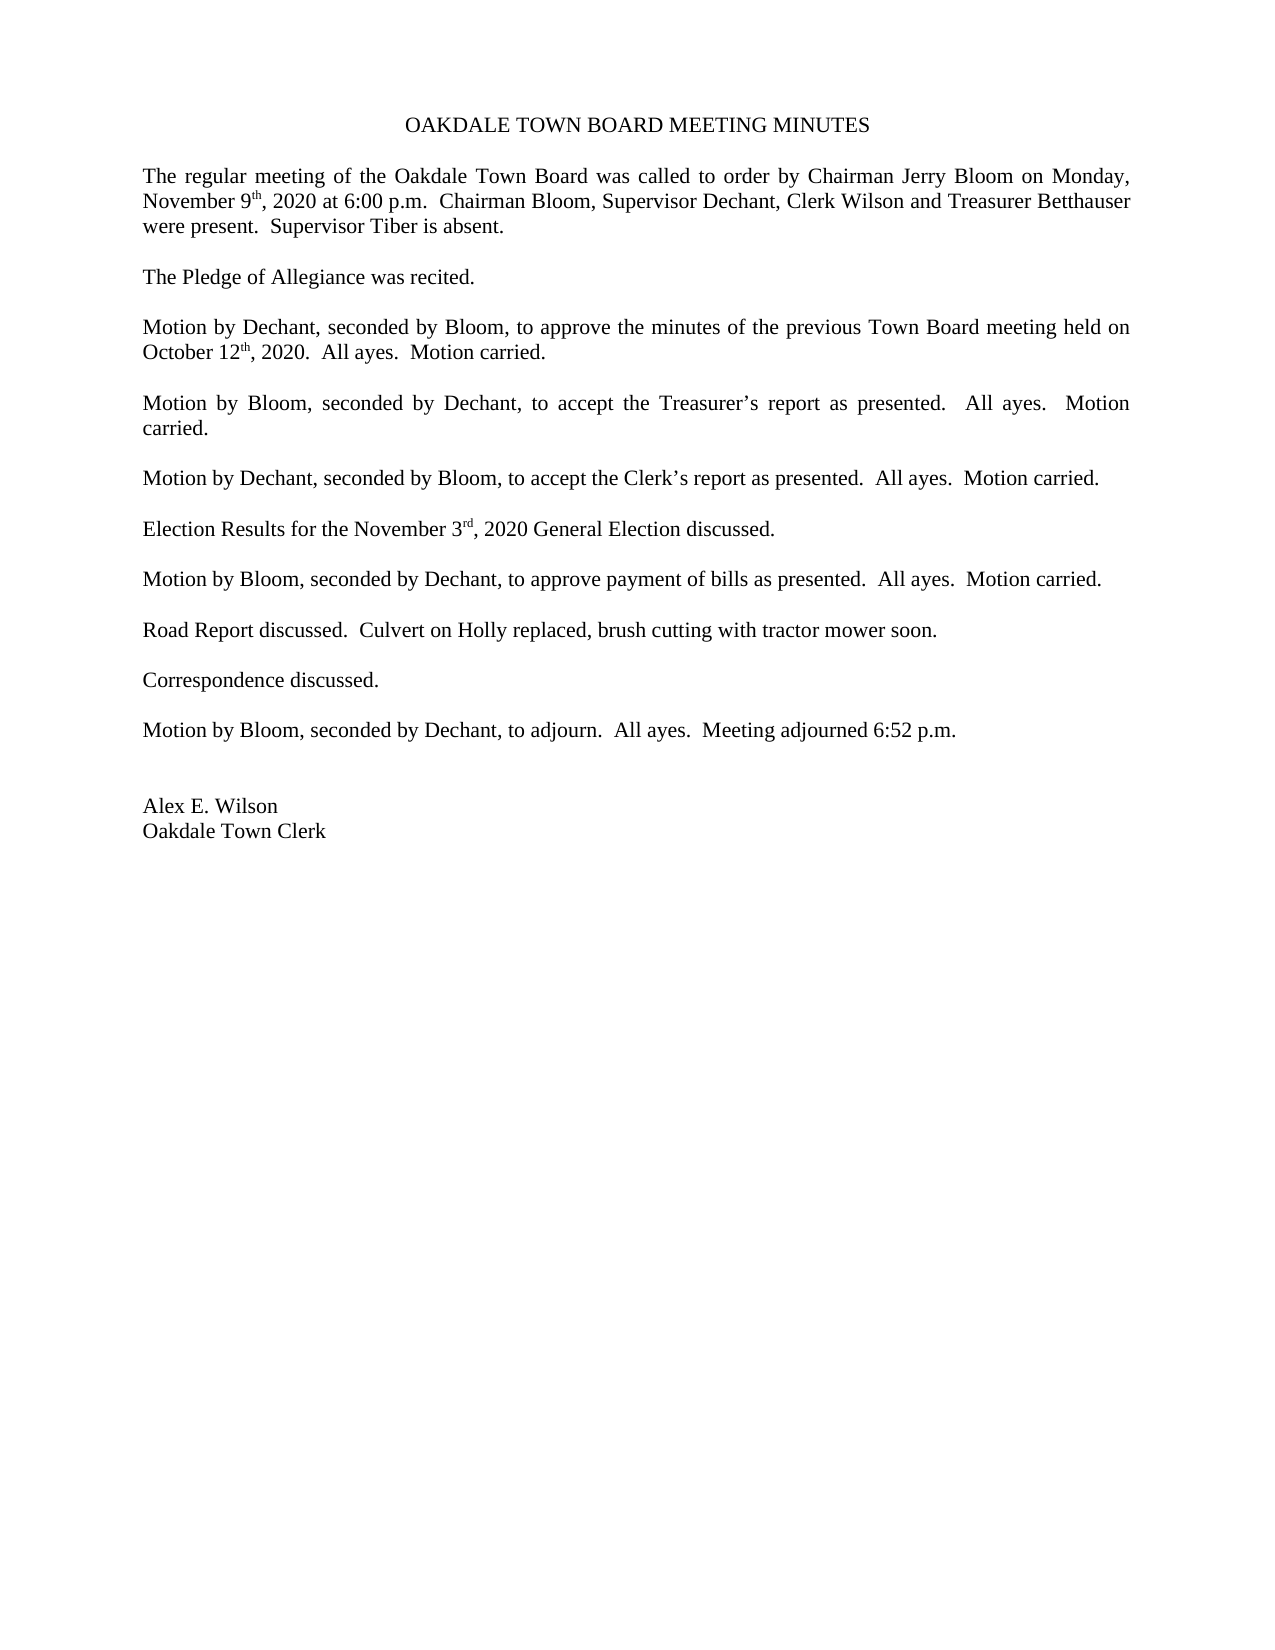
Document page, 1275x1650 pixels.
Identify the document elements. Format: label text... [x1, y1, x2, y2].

text Oakdale Town Clerk [142, 818, 1132, 843]
text The Pledge of Allegiance was recited. [142, 264, 1132, 289]
text Motion by Bloom, seconded by Dechant, to accept the Treasurer’s report as presented. All ayes. Motion carried. [142, 390, 1132, 440]
text Motion by Dechant, seconded by Bloom, to approve the minutes of the previous Town Board meeting held on October 12th, 2020. All ayes. Motion carried. [142, 314, 1132, 364]
text Election Results for the November 3rd, 2020 General Election discussed. [142, 516, 1132, 541]
text Road Report discussed. Culvert on Holly replaced, brush cutting with tractor mower soon. [142, 617, 1132, 642]
text The regular meeting of the Oakdale Town Board was called to order by Chairman Jerry Bloom on Monday, November 9th, 2020 at 6:00 p.m. Chairman Bloom, Supervisor Dechant, Clerk Wilson and Treasurer Betthauser were present. Supervisor Tiber is absent. [142, 163, 1132, 238]
text OAKDALE TOWN BOARD MEETING MINUTES [142, 112, 1132, 138]
text Motion by Bloom, seconded by Dechant, to approve payment of bills as presented. All ayes. Motion carried. [142, 566, 1132, 591]
text Motion by Dechant, seconded by Bloom, to accept the Clerk’s report as presented. All ayes. Motion carried. [142, 465, 1132, 491]
text Motion by Bloom, seconded by Dechant, to adjourn. All ayes. Meeting adjourned 6:52 p.m. [142, 717, 1132, 743]
text Alex E. Wilson [142, 793, 1132, 818]
text Correspondence discussed. [142, 667, 1132, 692]
